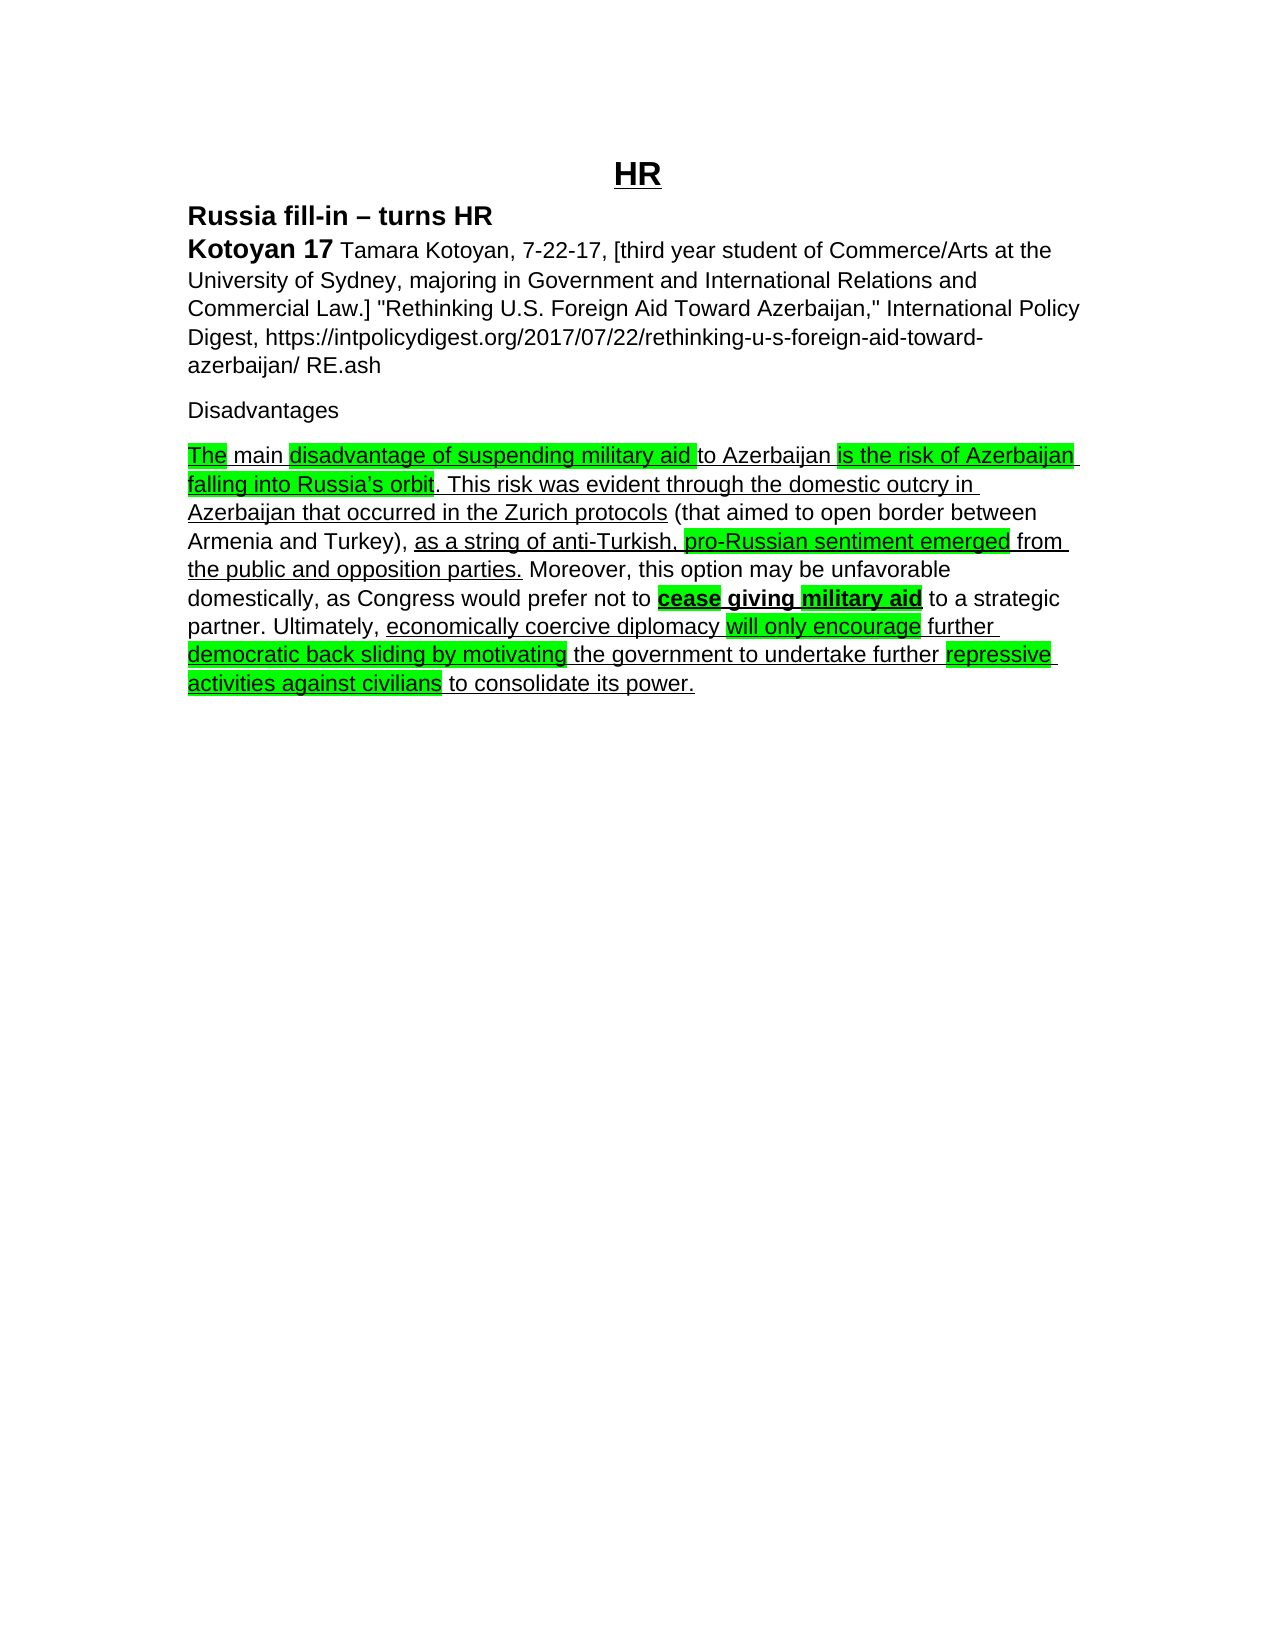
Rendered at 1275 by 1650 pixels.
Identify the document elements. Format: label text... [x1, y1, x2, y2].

text Disadvantages [187, 397, 1087, 424]
subtitle Russia fill-in – turns HR [187, 200, 1087, 231]
text The main disadvantage of suspending military aid to Azerbaijan is the risk of Azerbaijan falling into Russia’s orbit. This risk was evident through the domestic outcry in Azerbaijan that occurred in the Zurich protocols (that aimed to open border between Armenia and Turkey), as a string of anti-Turkish, pro-Russian sentiment emerged from the public and opposition parties. Moreover, this option may be unfavorable domestically, as Congress would prefer not to cease giving military aid to a strategic partner. Ultimately, economically coercive diplomacy will only encourage further democratic back sliding by motivating the government to undertake further repressive activities against civilians to consolidate its power. [187, 442, 1087, 696]
text Kotoyan 17 Tamara Kotoyan, 7-22-17, [third year student of Commerce/Arts at the University of Sydney, majoring in Government and International Relations and Commercial Law.] "Rethinking U.S. Foreign Aid Toward Azerbaijan," International Policy Digest, https://intpolicydigest.org/2017/07/22/rethinking-u-s-foreign-aid-toward-azerbaijan/ RE.ash [187, 233, 1087, 378]
subtitle HR [187, 154, 1087, 193]
